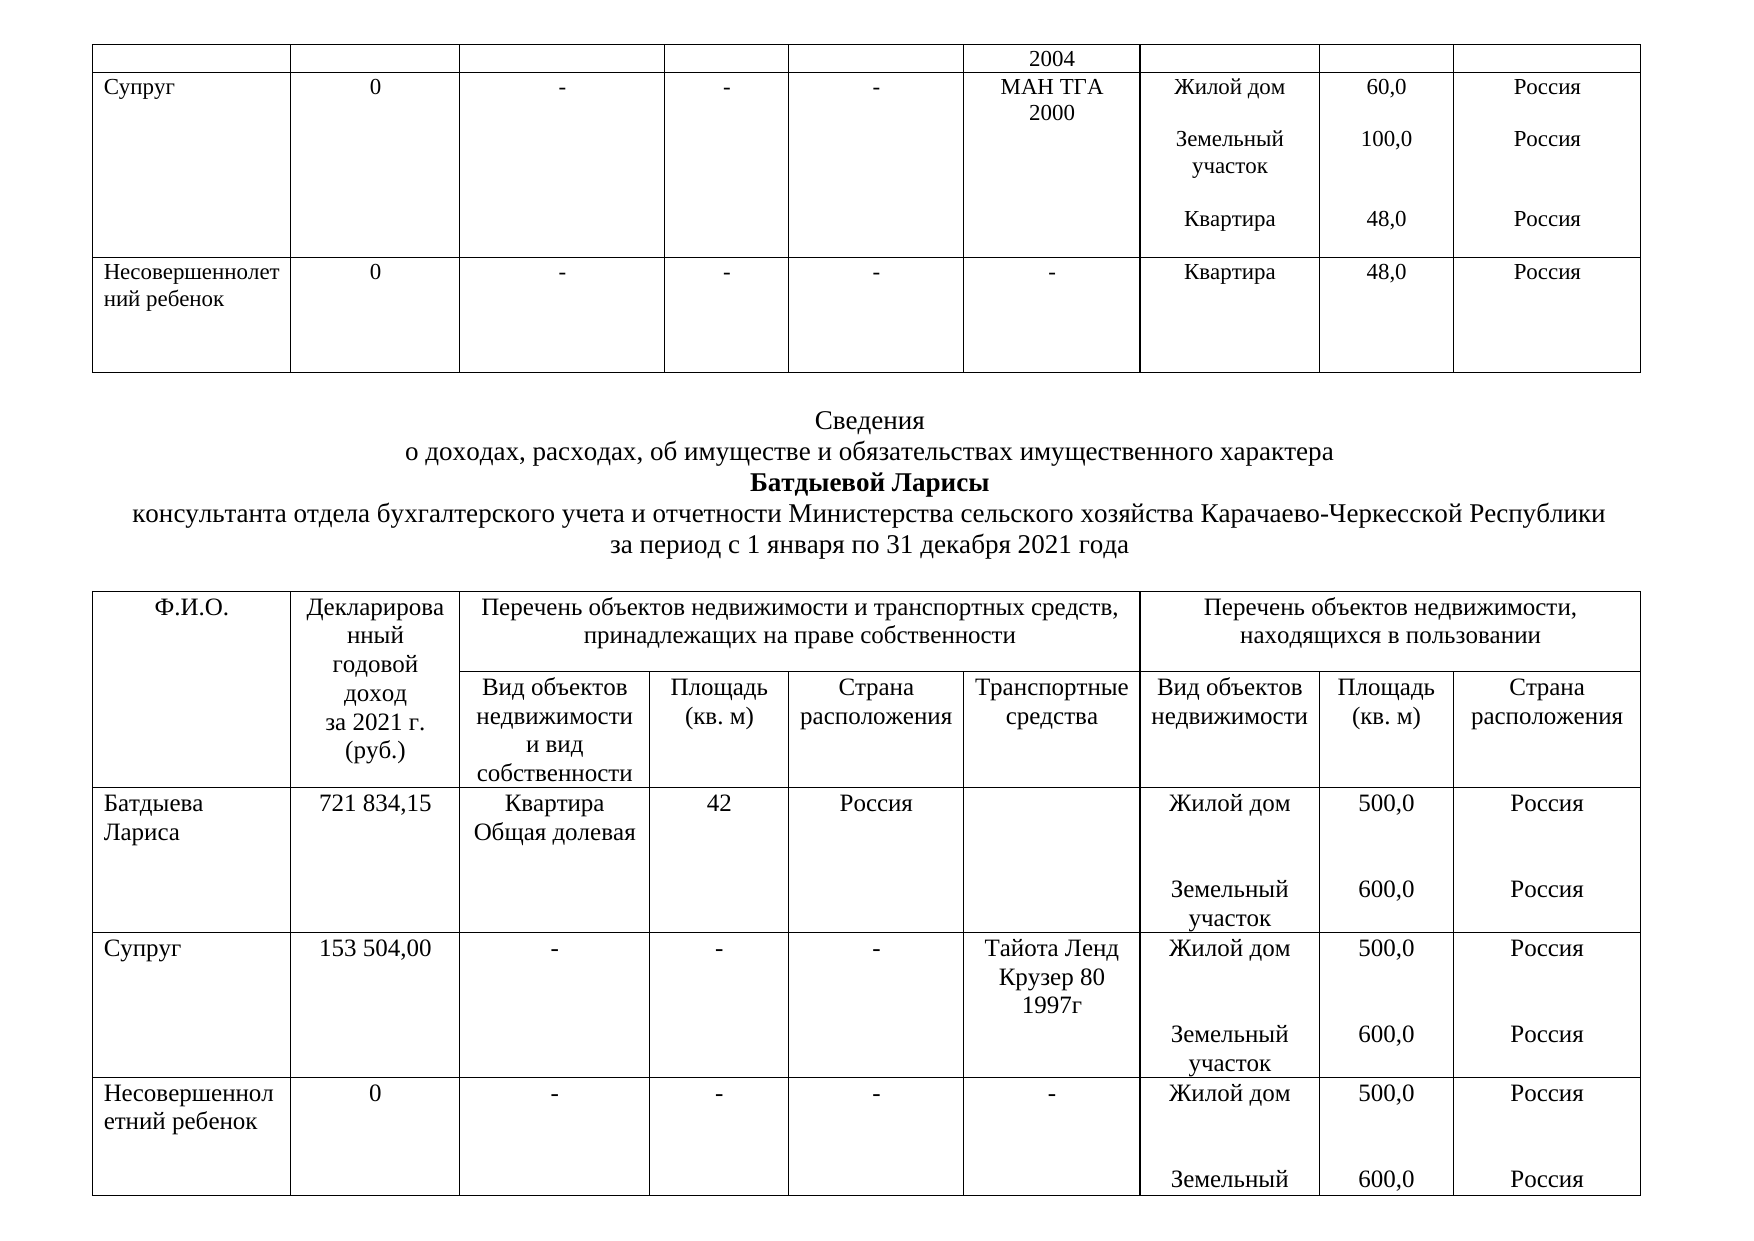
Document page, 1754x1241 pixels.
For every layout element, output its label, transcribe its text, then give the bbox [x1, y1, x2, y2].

table_cell - [789, 258, 963, 372]
table_header Декларированный годовой доход за 2021 г. (руб.) [291, 592, 459, 787]
table_cell Площадь (кв. м) [650, 672, 788, 787]
table_cell МАН ТГА 2000 [964, 73, 1139, 257]
table_cell - [789, 1078, 963, 1195]
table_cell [93, 1078, 290, 1195]
table_cell Супруг [93, 933, 290, 1077]
table_cell - [665, 73, 788, 257]
table_cell Несовершеннолетний ребенок [93, 258, 290, 372]
table_header Перечень объектов недвижимости, находящихся в пользовании [1141, 592, 1640, 671]
table_cell 153 504,00 [291, 933, 459, 1077]
table_cell Супруг [93, 73, 290, 257]
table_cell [964, 45, 1139, 72]
table_cell 48,0 [1320, 258, 1453, 372]
table_cell Россия Россия [1454, 788, 1640, 932]
table_cell Жилой дом Земельный участок Квартира [1141, 73, 1319, 257]
table_cell Вид объектов недвижимости [1141, 672, 1319, 787]
table_cell Россия [789, 788, 963, 932]
table_cell 0 [291, 258, 459, 372]
table_cell Россия Россия [1454, 1078, 1640, 1195]
table_cell Вид объектов недвижимости и вид собственности [460, 672, 649, 787]
table_cell 60,0 100,0 48,0 [1320, 73, 1453, 257]
table_cell 0 [291, 73, 459, 257]
table_cell - [789, 73, 963, 257]
table_cell - [964, 1078, 1139, 1195]
text консультанта отдела бухгалтерского учета и отчетности Министерства сельского хозяйства Карачаево-Черкесской Республики [103, 497, 1636, 528]
table_cell 500,0 600,0 [1320, 788, 1453, 932]
text за период с 1 января по 31 декабря 2021 года [103, 528, 1636, 559]
table_cell Россия [1454, 258, 1640, 372]
table_cell Страна расположения [789, 672, 963, 787]
table_cell Страна расположения [1454, 672, 1640, 787]
table_cell Жилой дом Земельный участок [1141, 788, 1319, 932]
table_cell - [789, 933, 963, 1077]
table_cell - [460, 258, 664, 372]
text о доходах, расходах, об имуществе и обязательствах имущественного характера [103, 435, 1636, 466]
text Батдыевой Ларисы [103, 466, 1636, 497]
table_cell Россия Россия Россия [1454, 73, 1640, 257]
table_cell - [460, 933, 649, 1077]
table_cell - [460, 1078, 649, 1195]
table_header Ф.И.О. [93, 592, 290, 787]
table_cell Транспортные средства [964, 672, 1139, 787]
table_cell Жилой дом Земельный участок [1141, 933, 1319, 1077]
table_cell - [460, 73, 664, 257]
table_cell - [650, 1078, 788, 1195]
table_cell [1141, 1078, 1319, 1195]
table_cell - [650, 933, 788, 1077]
table_cell 500,0 600,0 [1320, 933, 1453, 1077]
table_cell Тайота Ленд Крузер 80 1997г [964, 933, 1139, 1077]
table_cell 42 [650, 788, 788, 932]
table_cell 721 834,15 [291, 788, 459, 932]
table_cell - [964, 258, 1139, 372]
text Сведения [103, 404, 1636, 435]
table_cell 500,0 600,0 [1320, 1078, 1453, 1195]
table_header Перечень объектов недвижимости и транспортных средств, принадлежащих на праве собственности [460, 592, 1139, 671]
table_cell [964, 788, 1139, 932]
table_cell Площадь (кв. м) [1320, 672, 1453, 787]
table_cell Россия Россия [1454, 933, 1640, 1077]
table_cell Квартира [1141, 258, 1319, 372]
table_cell Батдыева Лариса [93, 788, 290, 932]
table_cell 0 [291, 1078, 459, 1195]
table_cell - [665, 258, 788, 372]
table_cell Квартира Общая долевая [460, 788, 649, 932]
